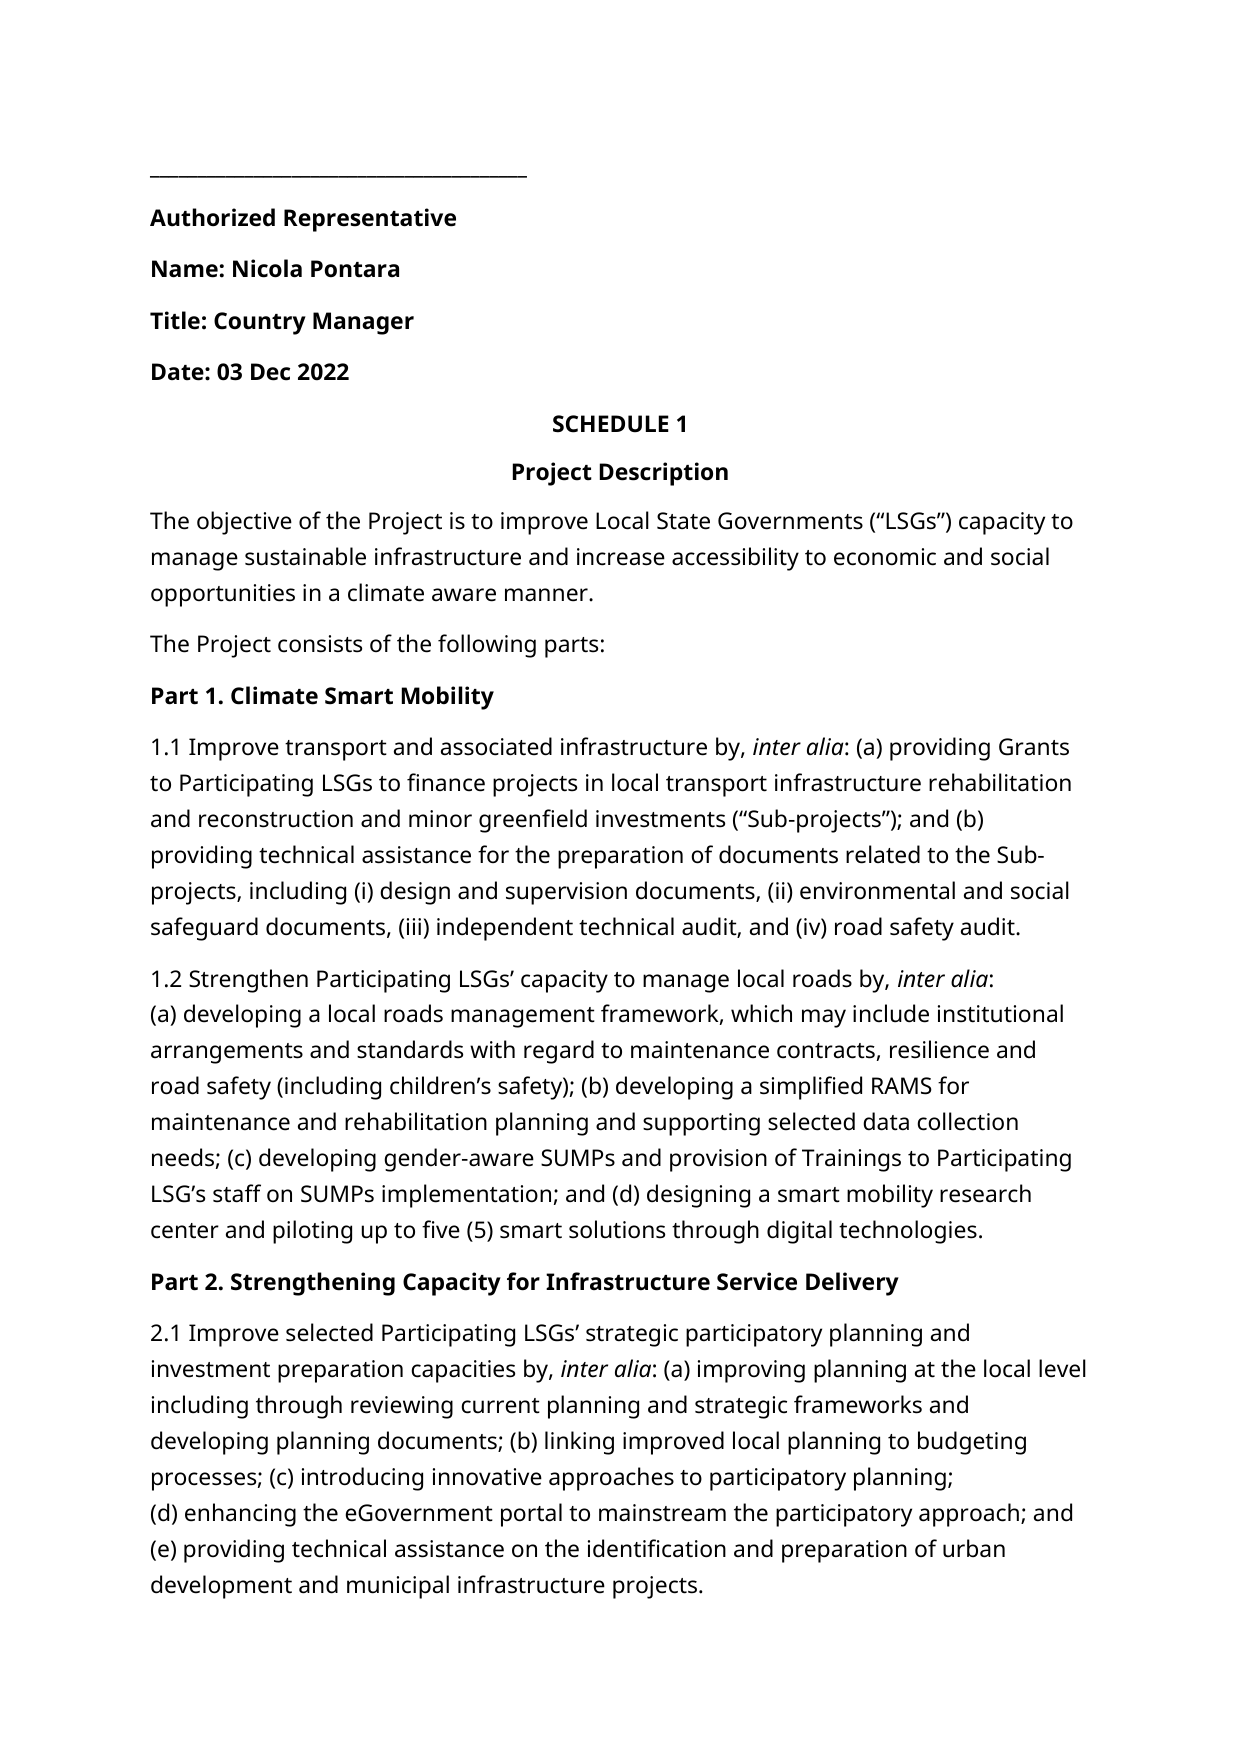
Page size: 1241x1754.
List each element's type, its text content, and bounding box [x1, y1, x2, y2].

text Part 2. Strengthening Capacity for Infrastructure Service Delivery [150, 1266, 1090, 1297]
text 2.1 Improve selected Participating LSGs’ strategic participatory planning and investment preparation capacities by, inter alia: (a) improving planning at the local level including through reviewing current planning and strategic frameworks and developing planning documents; (b) linking improved local planning to budgeting processes; (c) introducing innovative approaches to participatory planning; (d) enhancing the eGovernment portal to mainstream the participatory approach; and (e) providing technical assistance on the identification and preparation of urban development and municipal infrastructure projects. [150, 1317, 1090, 1600]
text ________________________________________ [150, 150, 1090, 181]
text Authorized Representative [150, 202, 1090, 233]
text 1.1 Improve transport and associated infrastructure by, inter alia: (a) providing Grants to Participating LSGs to finance projects in local transport infrastructure rehabilitation and reconstruction and minor greenfield investments (“Sub-projects”); and (b) providing technical assistance for the preparation of documents related to the Sub-projects, including (i) design and supervision documents, (ii) environmental and social safeguard documents, (iii) independent technical audit, and (iv) road safety audit. [150, 731, 1090, 942]
text The objective of the Project is to improve Local State Governments (“LSGs”) capacity to manage sustainable infrastructure and increase accessibility to economic and social opportunities in a climate aware manner. [150, 505, 1090, 608]
text 1.2 Strengthen Participating LSGs’ capacity to manage local roads by, inter alia: (a) developing a local roads management framework, which may include institutional arrangements and standards with regard to maintenance contracts, resilience and road safety (including children’s safety); (b) developing a simplified RAMS for maintenance and rehabilitation planning and supporting selected data collection needs; (c) developing gender-aware SUMPs and provision of Trainings to Participating LSG’s staff on SUMPs implementation; and (d) designing a smart mobility research center and piloting up to five (5) smart solutions through digital technologies. [150, 962, 1090, 1245]
text Title: Country Manager [150, 305, 1090, 336]
text Name: Nicola Pontara [150, 253, 1090, 284]
text Part 1. Climate Smart Mobility [150, 680, 1090, 711]
text Project Description [150, 456, 1090, 487]
text The Project consists of the following parts: [150, 628, 1090, 659]
text SCHEDULE 1 [150, 408, 1090, 439]
text Date: 03 Dec 2022 [150, 356, 1090, 387]
